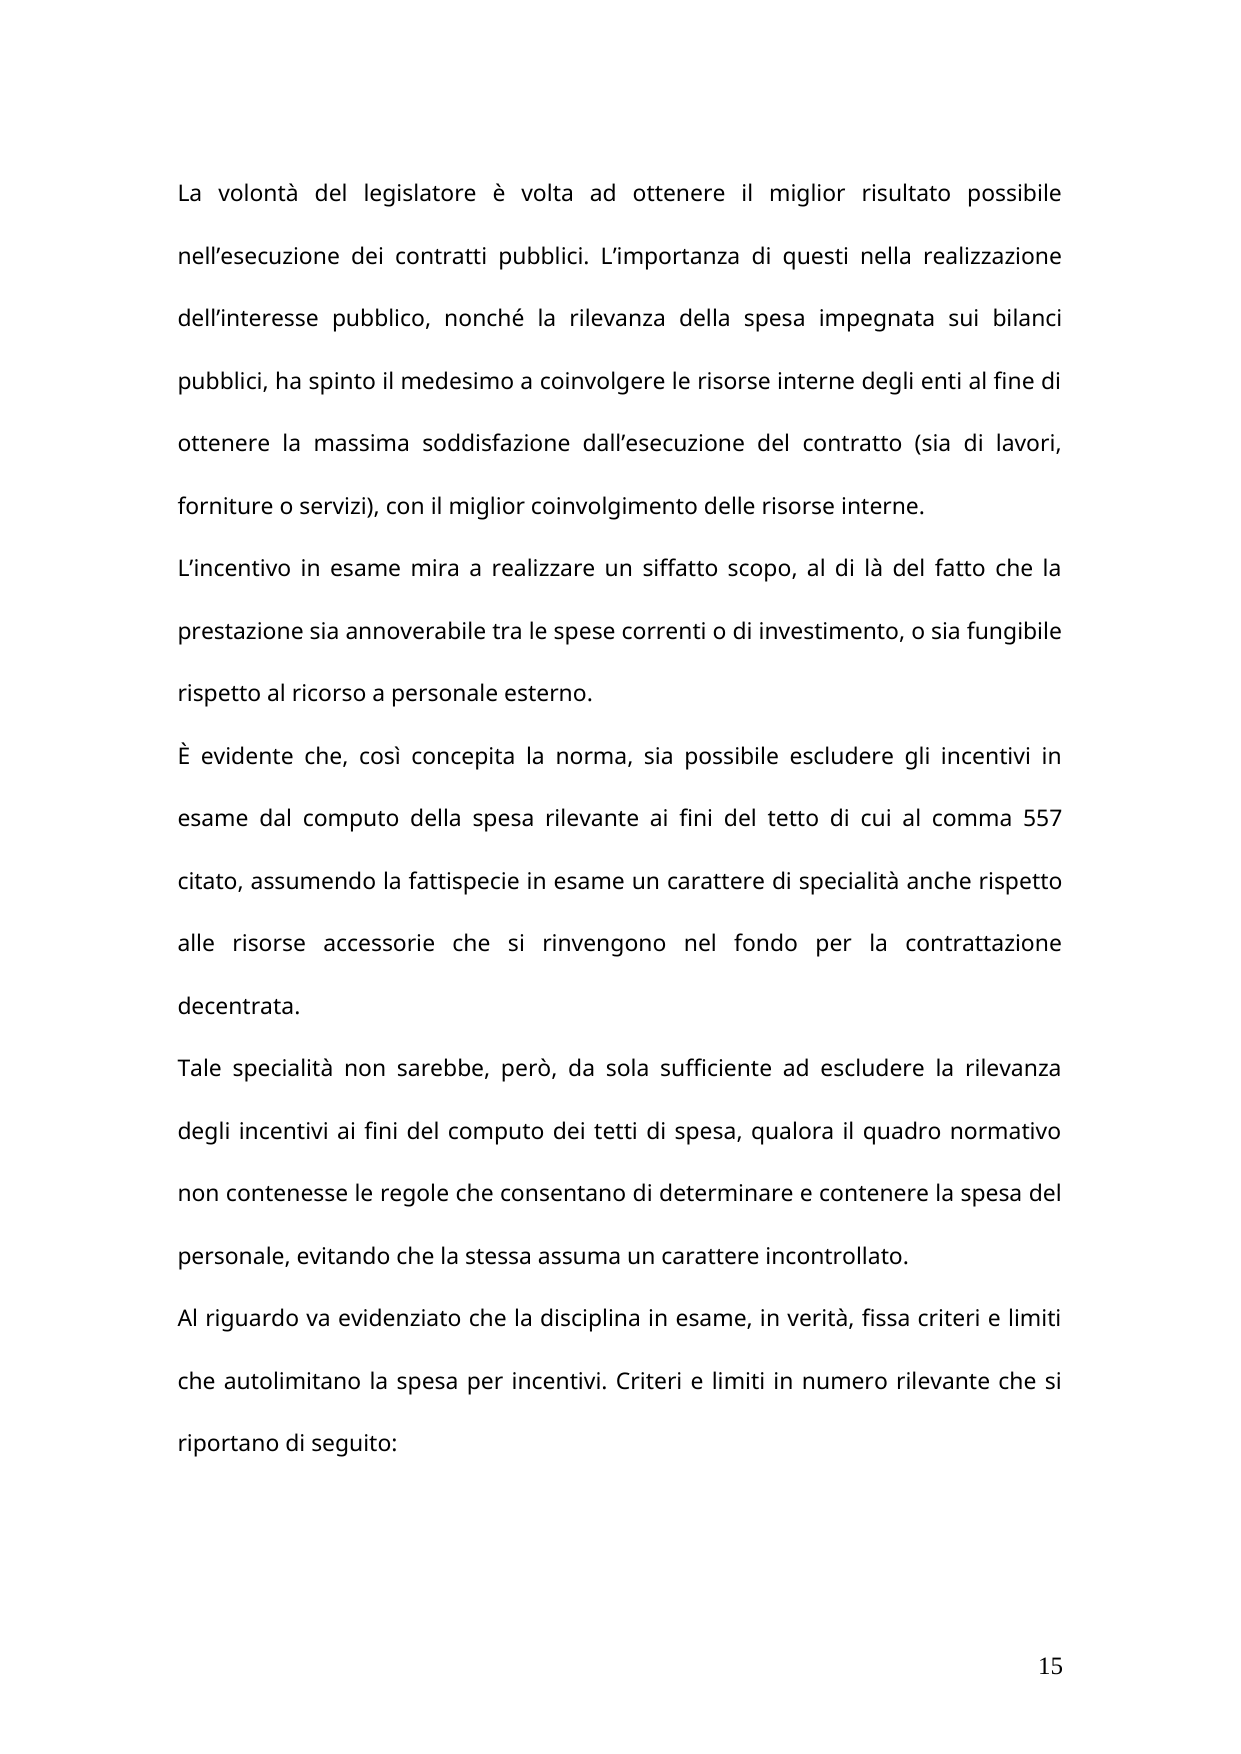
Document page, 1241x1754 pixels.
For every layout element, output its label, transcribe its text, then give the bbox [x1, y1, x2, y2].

text L’incentivo in esame mira a realizzare un siffatto scopo, al di là del fatto che la prestazione sia annoverabile tra le spese correnti o di investimento, o sia fungibile rispetto al ricorso a personale esterno. [177, 552, 1063, 708]
text Tale specialità non sarebbe, però, da sola sufficiente ad escludere la rilevanza degli incentivi ai fini del computo dei tetti di spesa, qualora il quadro normativo non contenesse le regole che consentano di determinare e contenere la spesa del personale, evitando che la stessa assuma un carattere incontrollato. [177, 1052, 1063, 1271]
text È evidente che, così concepita la norma, sia possibile escludere gli incentivi in esame dal computo della spesa rilevante ai fini del tetto di cui al comma 557 citato, assumendo la fattispecie in esame un carattere di specialità anche rispetto alle risorse accessorie che si rinvengono nel fondo per la contrattazione decentrata. [177, 740, 1063, 1021]
text Al riguardo va evidenziato che la disciplina in esame, in verità, fissa criteri e limiti che autolimitano la spesa per incentivi. Criteri e limiti in numero rilevante che si riportano di seguito: [177, 1302, 1063, 1458]
text La volontà del legislatore è volta ad ottenere il miglior risultato possibile nell’esecuzione dei contratti pubblici. L’importanza di questi nella realizzazione dell’interesse pubblico, nonché la rilevanza della spesa impegnata sui bilanci pubblici, ha spinto il medesimo a coinvolgere le risorse interne degli enti al fine di ottenere la massima soddisfazione dall’esecuzione del contratto (sia di lavori, forniture o servizi), con il miglior coinvolgimento delle risorse interne. [177, 177, 1063, 521]
